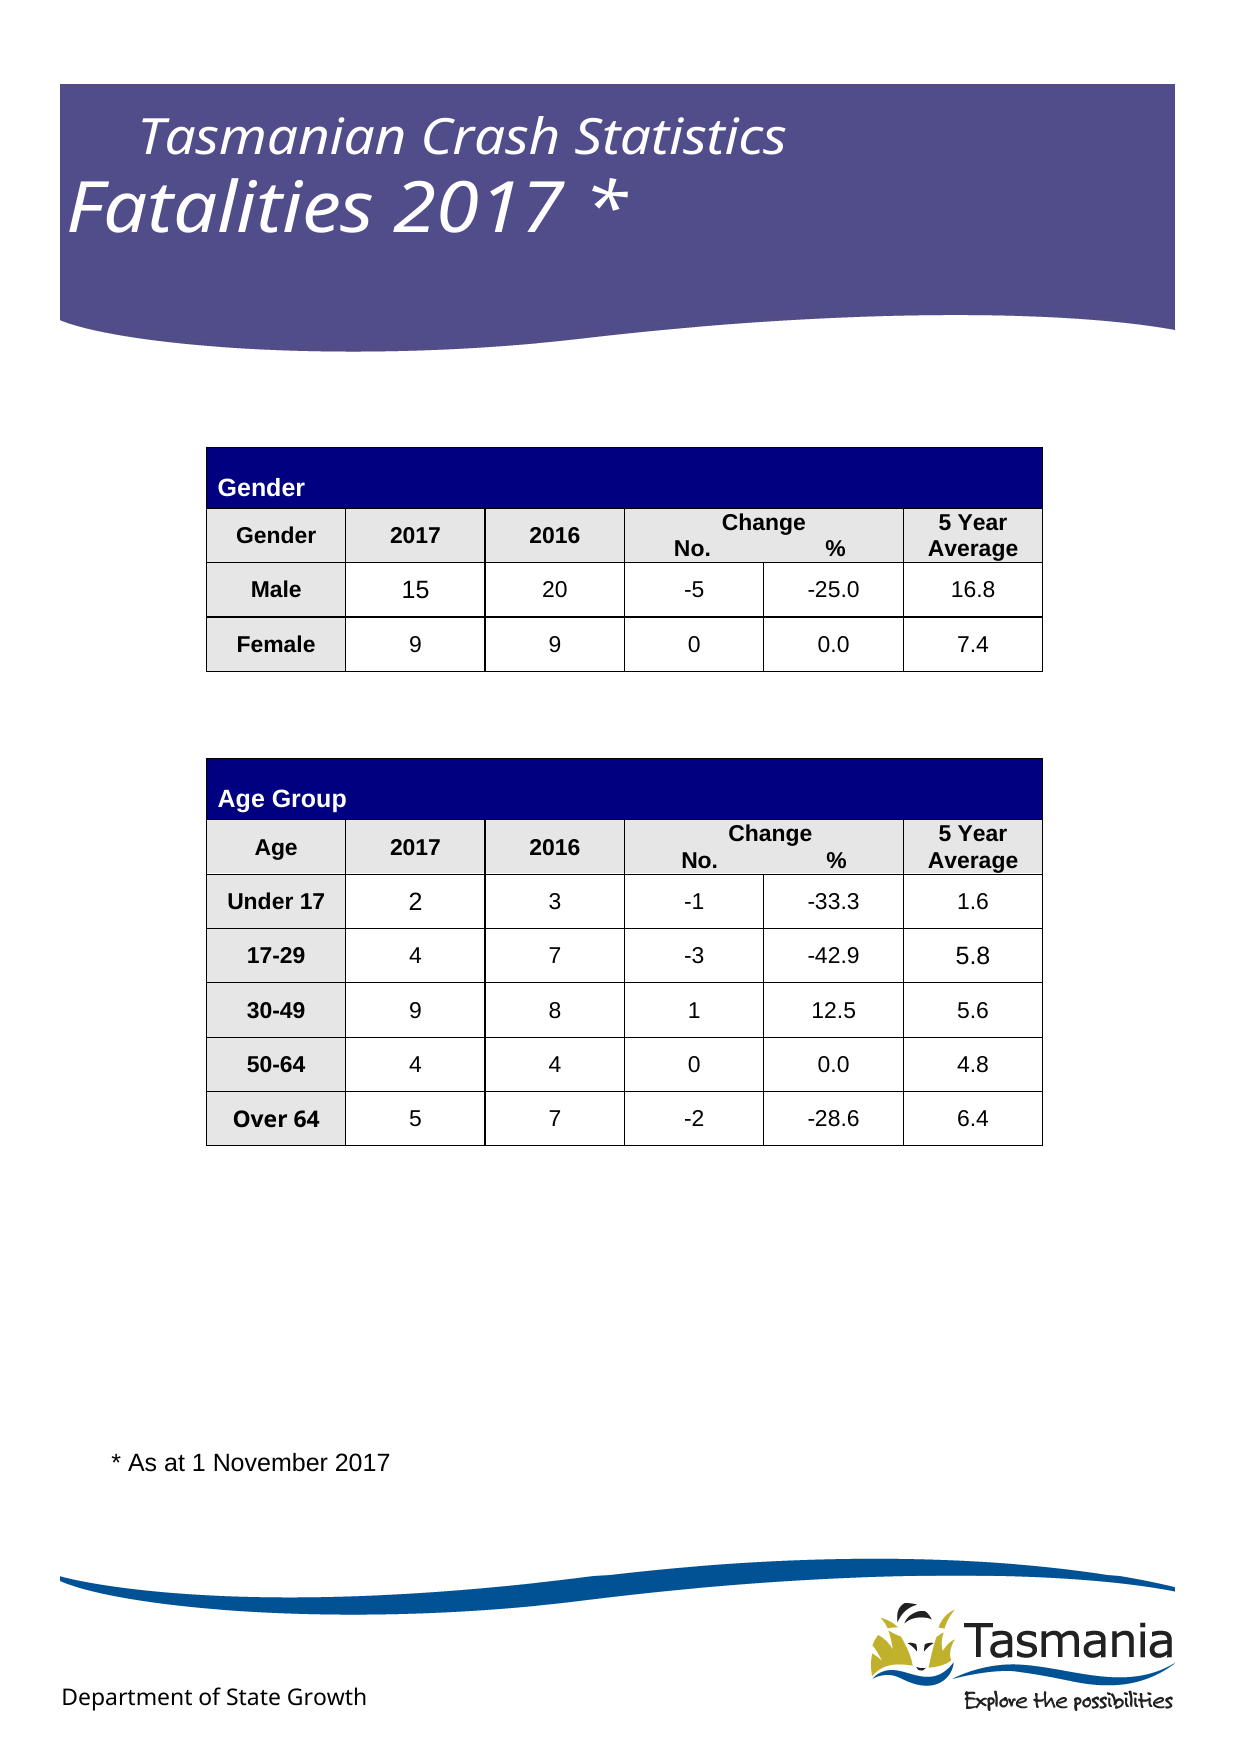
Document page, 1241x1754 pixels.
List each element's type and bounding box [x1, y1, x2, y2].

picture [95, 1694, 102, 1704]
picture [60, 84, 1175, 1711]
